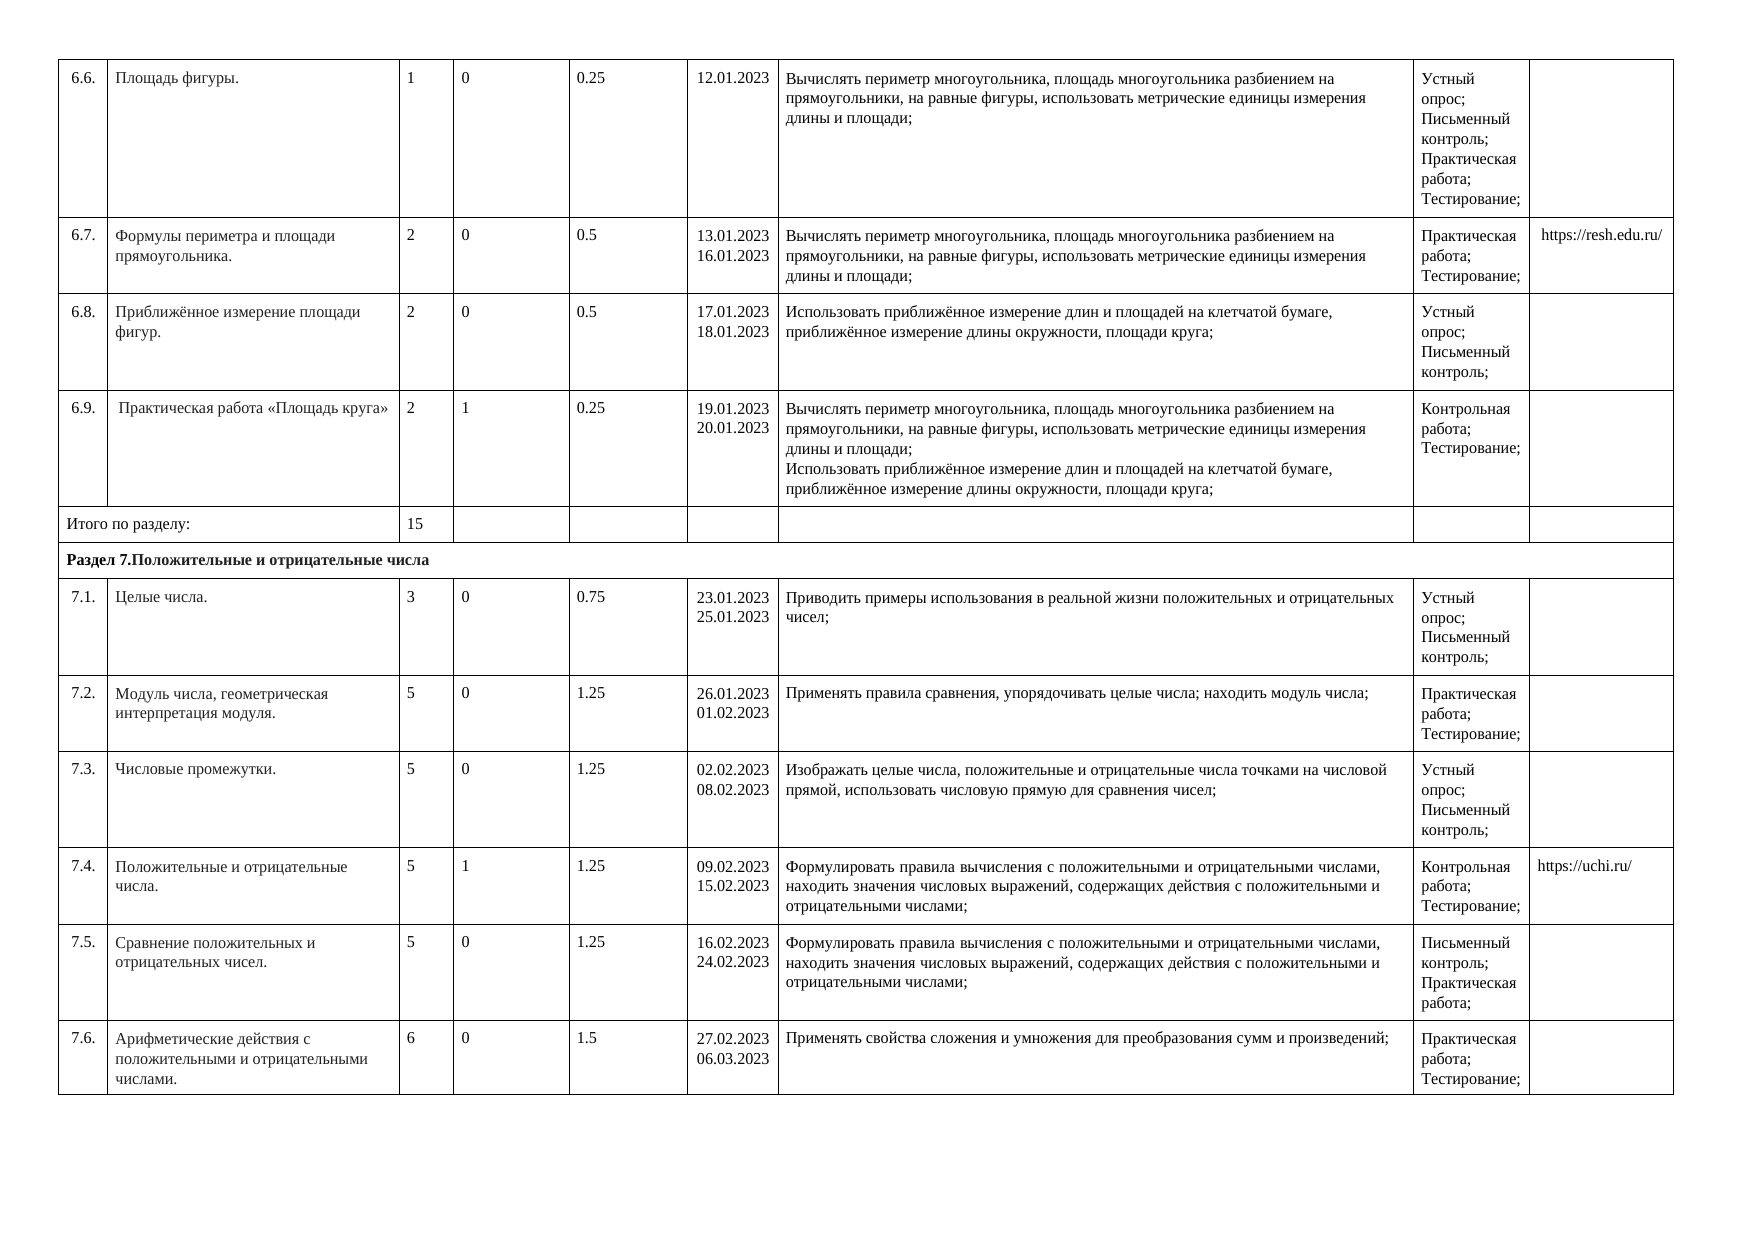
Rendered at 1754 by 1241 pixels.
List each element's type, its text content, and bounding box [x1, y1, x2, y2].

table_header 12.01.2023 [688, 60, 778, 217]
table_cell 5 [400, 848, 453, 923]
table_cell [688, 507, 778, 542]
table_cell Числовые промежутки. [108, 752, 399, 847]
table_cell Устный опрос; Письменный контроль; [1414, 579, 1529, 675]
table_cell 7.6. [59, 1021, 107, 1094]
table_cell Применять свойства сложения и умножения для преобразования сумм и произведений; [779, 1021, 1413, 1094]
table_cell Модуль числа, геометрическая интерпретация модуля. [108, 676, 399, 751]
table_cell 16.02.2023 24.02.2023 [688, 925, 778, 1020]
table_cell 0.5 [570, 294, 687, 389]
table_cell 6.7. [59, 218, 107, 293]
table_header Вычислять периметр многоугольника, площадь многоугольника разбиением на прямоугольники, на равные фигуры, использовать метрические единицы измерения длины и площади; [779, 60, 1413, 217]
table_cell 7.3. [59, 752, 107, 847]
table_cell Сравнение положительных и отрицательных чисел. [108, 925, 399, 1020]
table_cell 1.25 [570, 925, 687, 1020]
table_cell Практическая работа; Тестирование; [1414, 218, 1529, 293]
table_cell Практическая работа; Тестирование; [1414, 676, 1529, 751]
table_cell [1530, 391, 1673, 506]
table_cell [1530, 925, 1673, 1020]
table_cell Практическая работа; Тестирование; [1414, 1021, 1529, 1094]
table_header 0 [454, 60, 569, 217]
table_cell 26.01.2023 01.02.2023 [688, 676, 778, 751]
table_cell 0 [454, 752, 569, 847]
table_cell [1530, 579, 1673, 675]
table_cell [1530, 1021, 1673, 1094]
table_cell 7.1. [59, 579, 107, 675]
table_header 1 [400, 60, 453, 217]
table_header 0.25 [570, 60, 687, 217]
table_cell 0.25 [570, 391, 687, 506]
table_cell [779, 507, 1413, 542]
table_cell Приводить примеры использования в реальной жизни положительных и отрицательных чисел; [779, 579, 1413, 675]
table_cell Изображать целые числа, положительные и отрицательные числа точками на числовой прямой, использовать числовую прямую для сравнения чисел; [779, 752, 1413, 847]
table_cell 0 [454, 218, 569, 293]
table_cell 0 [454, 579, 569, 675]
table_cell 7.5. [59, 925, 107, 1020]
table_cell Формулировать правила вычисления с положительными и отрицательными числами, находить значения числовых выражений, содержащих действия с положительными и отрицательными числами; [779, 925, 1413, 1020]
table_cell 0 [454, 1021, 569, 1094]
table_cell 1 [454, 848, 569, 923]
table_cell 0 [454, 676, 569, 751]
table_cell 5 [400, 752, 453, 847]
table_cell 1 [454, 391, 569, 506]
table_cell 13.01.2023 16.01.2023 [688, 218, 778, 293]
table_cell [1530, 294, 1673, 389]
table_cell 27.02.2023 06.03.2023 [688, 1021, 778, 1094]
table_cell 6.9. [59, 391, 107, 506]
table_cell 6 [400, 1021, 453, 1094]
table_cell Целые числа. [108, 579, 399, 675]
table_cell [1530, 507, 1673, 542]
table_cell 0 [454, 294, 569, 389]
table_cell https://resh.edu.ru/ [1530, 218, 1673, 293]
table_cell 19.01.2023 20.01.2023 [688, 391, 778, 506]
table_cell 0.75 [570, 579, 687, 675]
table_cell Контрольная работа; Тестирование; [1414, 391, 1529, 506]
table_cell [1530, 752, 1673, 847]
table_cell Письменный контроль; Практическая работа; [1414, 925, 1529, 1020]
table_header 6.6. [59, 60, 107, 217]
table_cell [570, 507, 687, 542]
table_cell Контрольная работа; Тестирование; [1414, 848, 1529, 923]
table_cell 7.4. [59, 848, 107, 923]
table_cell Применять правила сравнения, упорядочивать целые числа; находить модуль числа; [779, 676, 1413, 751]
table_cell Вычислять периметр многоугольника, площадь многоугольника разбиением на прямоугольники, на равные фигуры, использовать метрические единицы измерения длины и площади; Использовать приближённое измерение длин и площадей на клетчатой бумаге, приближённое измерение длины окружности, площади круга; [779, 391, 1413, 506]
table_cell 5 [400, 676, 453, 751]
table_cell 3 [400, 579, 453, 675]
table_header Устный опрос; Письменный контроль; Практическая работа; Тестирование; [1414, 60, 1529, 217]
table_cell Итого по разделу: [59, 507, 399, 542]
table_cell 7.2. [59, 676, 107, 751]
table_cell https://uchi.ru/ [1530, 848, 1673, 923]
table_cell 0 [454, 925, 569, 1020]
table_cell 5 [400, 925, 453, 1020]
table_cell 0.5 [570, 218, 687, 293]
table_cell 17.01.2023 18.01.2023 [688, 294, 778, 389]
table_cell Формулы периметра и площади прямоугольника. [108, 218, 399, 293]
table_cell 1.25 [570, 676, 687, 751]
table_cell 2 [400, 294, 453, 389]
table_cell [454, 507, 569, 542]
table_cell 1.25 [570, 848, 687, 923]
table_cell Практическая работа «Площадь круга» [108, 391, 399, 506]
table_cell Арифметические действия с положительными и отрицательными числами. [108, 1021, 399, 1094]
table_cell 1.25 [570, 752, 687, 847]
table_cell 23.01.2023 25.01.2023 [688, 579, 778, 675]
table_cell 09.02.2023 15.02.2023 [688, 848, 778, 923]
table_cell Использовать приближённое измерение длин и площадей на клетчатой бумаге, приближённое измерение длины окружности, площади круга; [779, 294, 1413, 389]
table_header [1530, 60, 1673, 217]
table_header Площадь фигуры. [108, 60, 399, 217]
table_cell Раздел 7.Положительные и отрицательные числа [59, 543, 1673, 578]
table_cell [1530, 676, 1673, 751]
table_cell Устный опрос; Письменный контроль; [1414, 752, 1529, 847]
table_cell 02.02.2023 08.02.2023 [688, 752, 778, 847]
table_cell Формулировать правила вычисления с положительными и отрицательными числами, находить значения числовых выражений, содержащих действия с положительными и отрицательными числами; [779, 848, 1413, 923]
table_cell 2 [400, 218, 453, 293]
table_cell [1414, 507, 1529, 542]
table_cell Устный опрос; Письменный контроль; [1414, 294, 1529, 389]
table_cell 1.5 [570, 1021, 687, 1094]
table_cell 6.8. [59, 294, 107, 389]
table_cell Положительные и отрицательные числа. [108, 848, 399, 923]
table_cell 15 [400, 507, 453, 542]
table_cell 2 [400, 391, 453, 506]
table_cell Приближённое измерение площади фигур. [108, 294, 399, 389]
